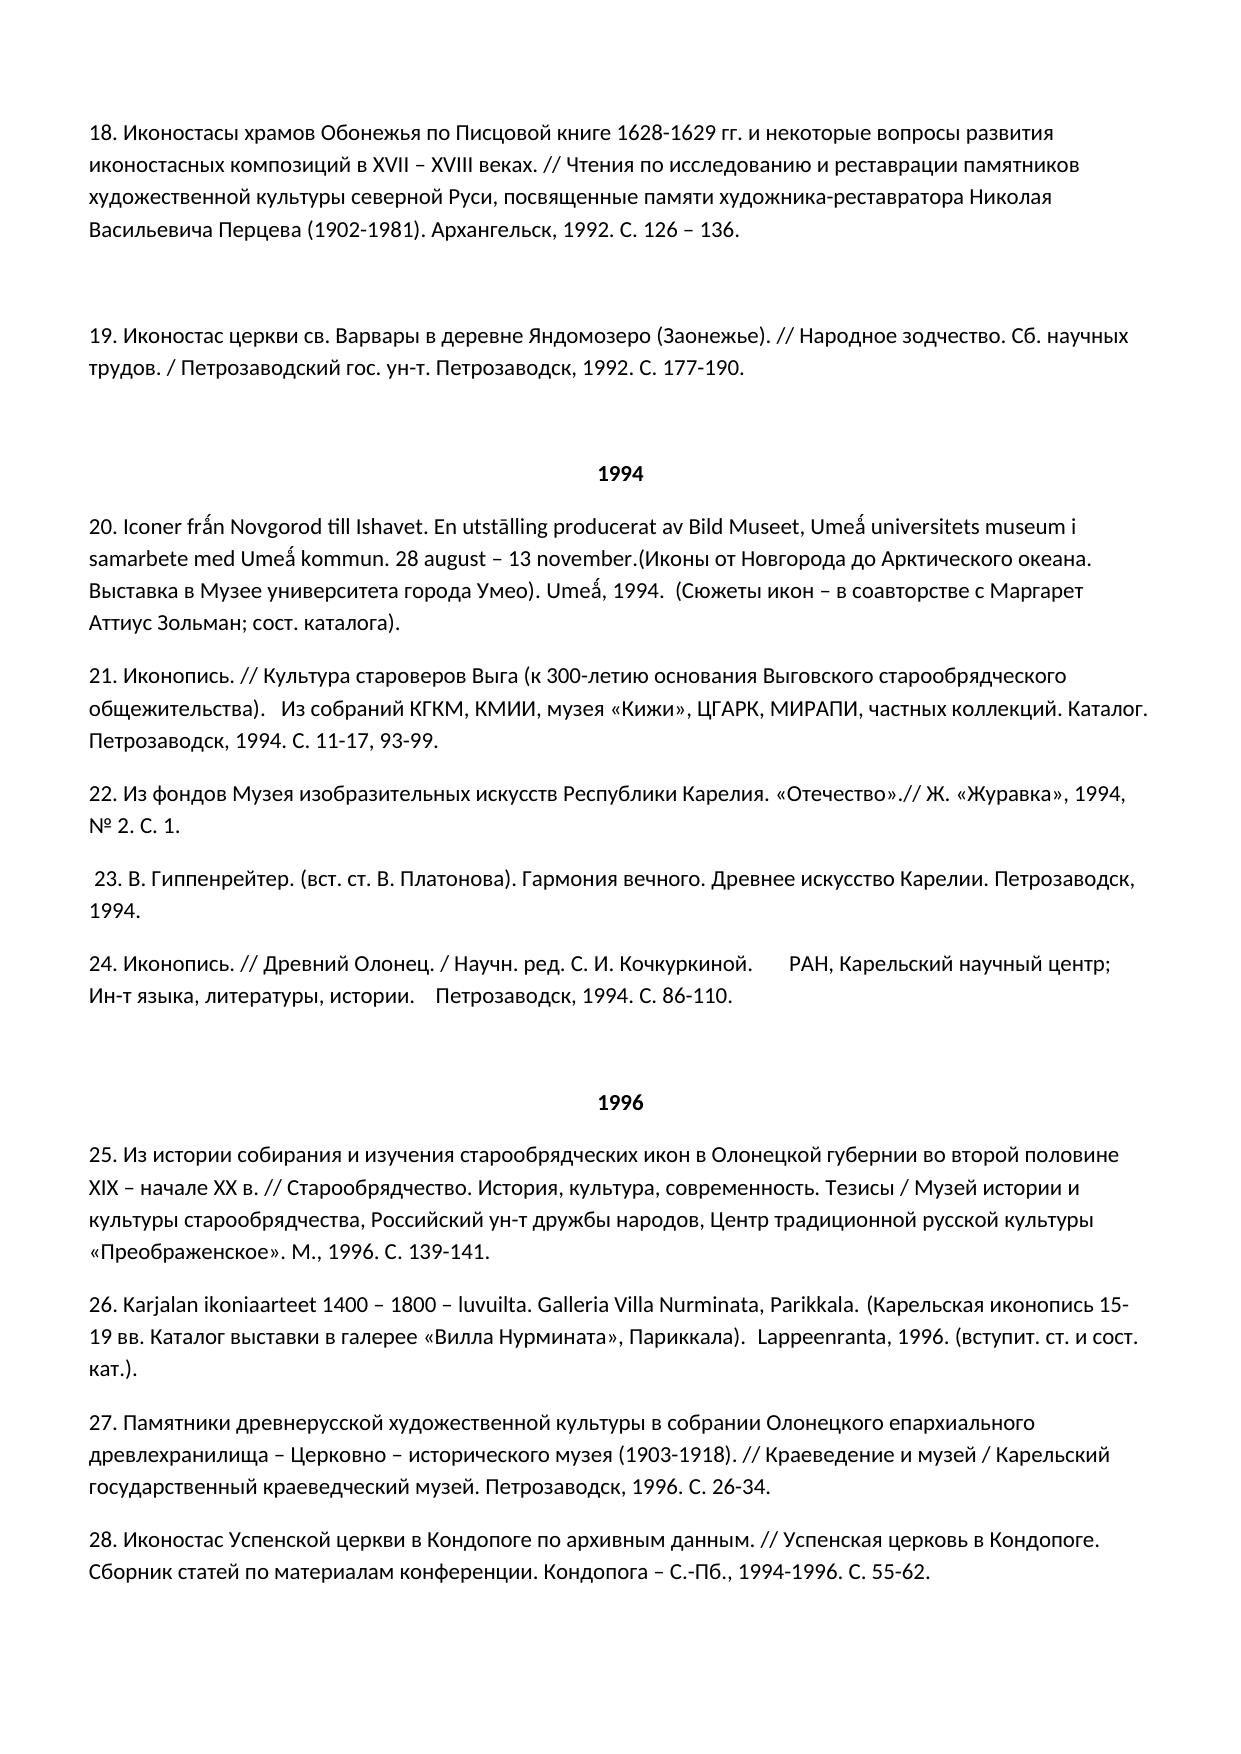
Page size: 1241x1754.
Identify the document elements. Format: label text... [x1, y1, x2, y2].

text 23. В. Гиппенрейтер. (вст. ст. В. Платонова). Гармония вечного. Древнее искусство Карелии. Петрозаводск, 1994. [89, 864, 1152, 924]
text 20. Iconer frǻn Novgorod till Ishavet. En utstālling producerat av Bild Museet, Umeǻ universitets museum i samarbete med Umeǻ kommun. 28 august – 13 november.(Иконы от Новгорода до Арктического океана. Выставка в Музее университета города Умео). Umeǻ, 1994. (Сюжеты икон – в соавторстве с Маргарет Аттиус Зольман; сост. каталога). [89, 512, 1152, 637]
text 19. Иконостас церкви св. Варвары в деревне Яндомозеро (Заонежье). // Народное зодчество. Сб. научных трудов. / Петрозаводский гос. ун-т. Петрозаводск, 1992. С. 177-190. [89, 321, 1152, 381]
text 25. Из истории собирания и изучения старообрядческих икон в Олонецкой губернии во второй половине XIX – начале XX в. // Старообрядчество. История, культура, современность. Тезисы / Музей истории и культуры старообрядчества, Российский ун-т дружбы народов, Центр традиционной русской культуры «Преображенское». М., 1996. С. 139-141. [89, 1141, 1152, 1265]
text 22. Из фондов Музея изобразительных искусств Республики Карелия. «Отечество».// Ж. «Журавка», 1994, № 2. С. 1. [89, 779, 1152, 839]
text 1996 [89, 1088, 1152, 1116]
text 1994 [89, 459, 1152, 487]
text 28. Иконостас Успенской церкви в Кондопоге по архивным данным. // Успенская церковь в Кондопоге. Сборник статей по материалам конференции. Кондопога – С.-Пб., 1994-1996. С. 55-62. [89, 1525, 1152, 1585]
text 24. Иконопись. // Древний Олонец. / Научн. ред. С. И. Кочкуркиной. РАН, Карельский научный центр; Ин-т языка, литературы, истории. Петрозаводск, 1994. С. 86-110. [89, 949, 1152, 1009]
text 27. Памятники древнерусской художественной культуры в собрании Олонецкого епархиального древлехранилища – Церковно – исторического музея (1903-1918). // Краеведение и музей / Карельский государственный краеведческий музей. Петрозаводск, 1996. С. 26-34. [89, 1408, 1152, 1500]
text 26. Karjalan ikoniaarteet 1400 – 1800 – luvuilta. Galleria Villa Nurminata, Parikkala. (Карельская иконопись 15-19 вв. Каталог выставки в галерее «Вилла Нурмината», Париккала). Lappeenranta, 1996. (вступит. ст. и сост. кат.). [89, 1290, 1152, 1383]
text 21. Иконопись. // Культура староверов Выга (к 300-летию основания Выговского старообрядческого общежительства). Из собраний КГКМ, КМИИ, музея «Кижи», ЦГАРК, МИРАПИ, частных коллекций. Каталог. Петрозаводск, 1994. С. 11-17, 93-99. [89, 662, 1152, 754]
text 18. Иконостасы храмов Обонежья по Писцовой книге 1628-1629 гг. и некоторые вопросы развития иконостасных композиций в XVII – XVIII веках. // Чтения по исследованию и реставрации памятников художественной культуры северной Руси, посвященные памяти художника-реставратора Николая Васильевича Перцева (1902-1981). Архангельск, 1992. С. 126 – 136. [89, 118, 1152, 243]
